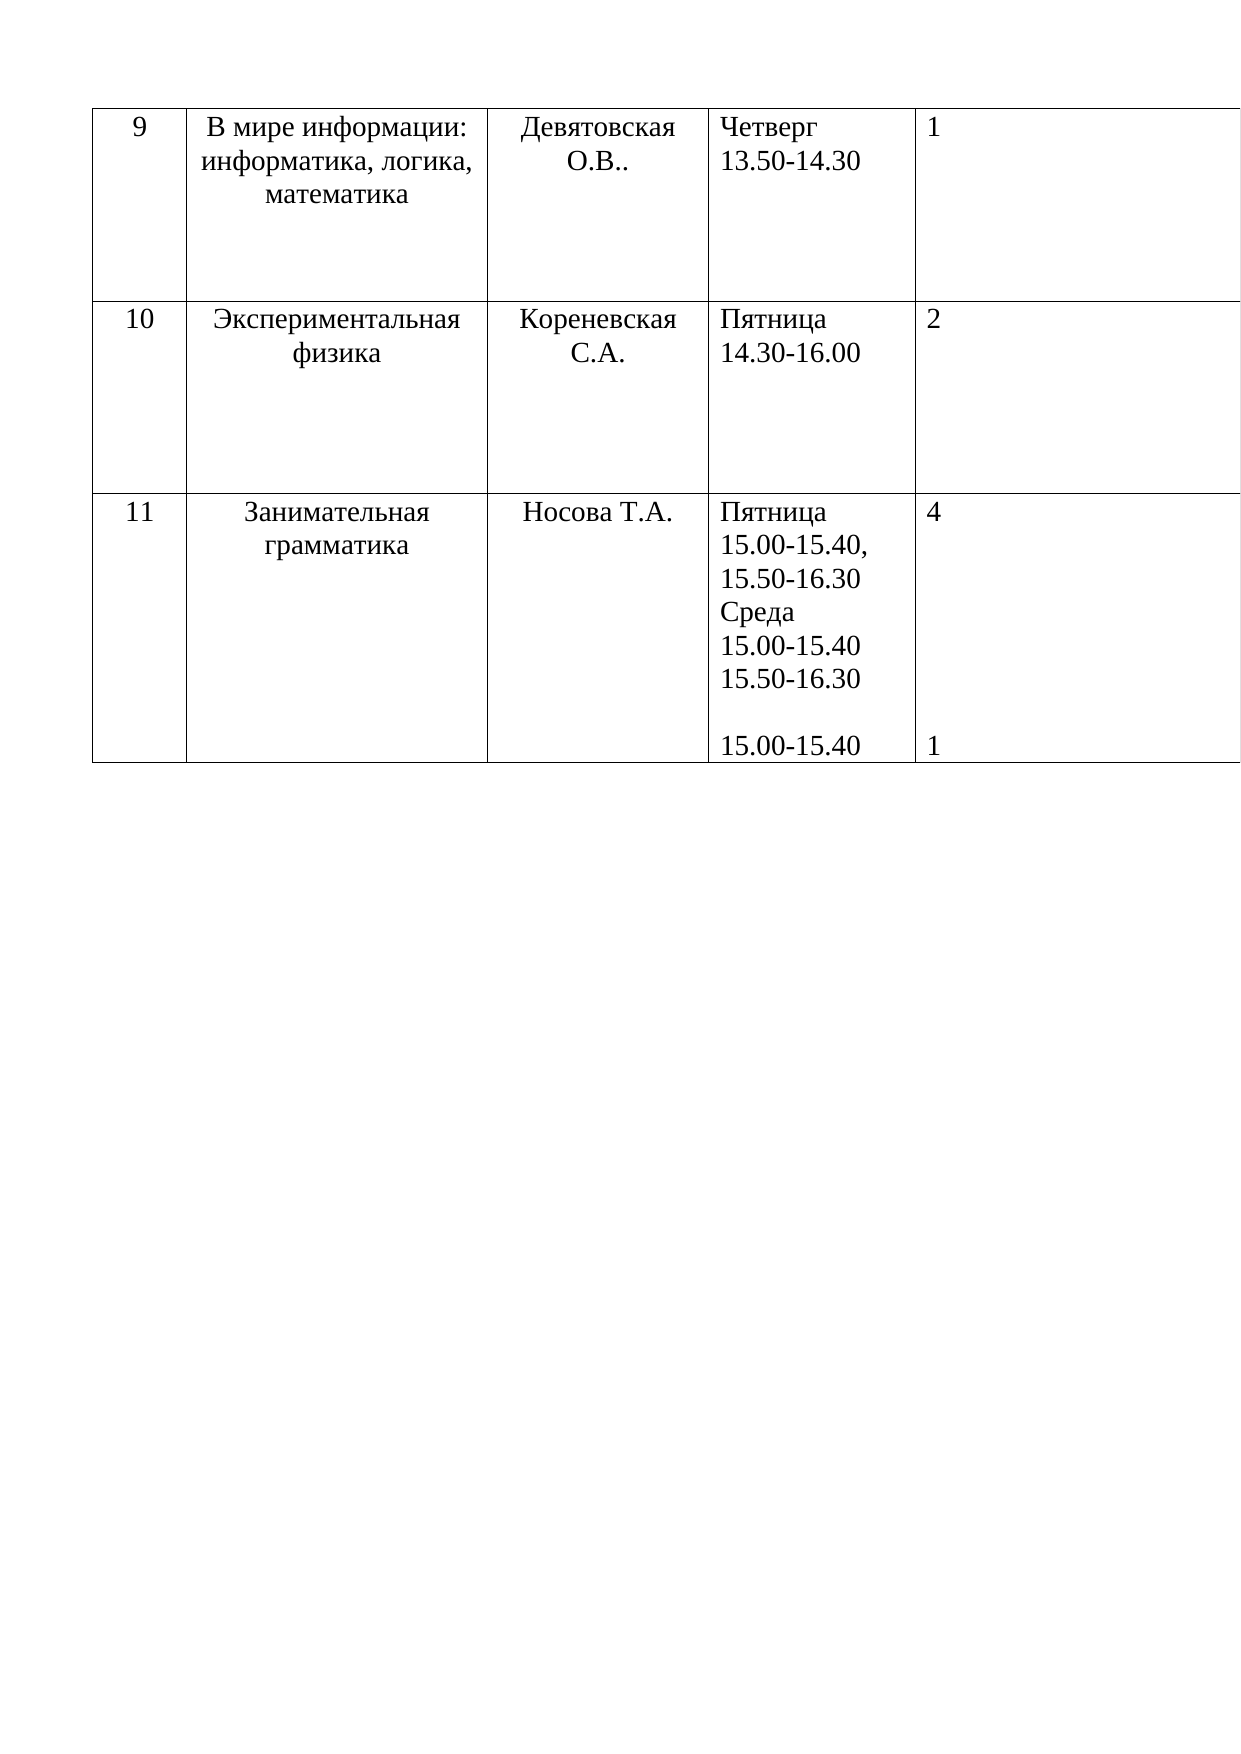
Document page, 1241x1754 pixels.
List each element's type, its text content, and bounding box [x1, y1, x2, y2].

table_cell Четверг 13.50-14.30 [709, 109, 915, 301]
table_cell 11 [93, 494, 186, 762]
table_cell 10 [93, 302, 186, 493]
table_cell Девятовская О.В.. [488, 109, 708, 301]
table_cell Экспериментальная физика [187, 302, 487, 493]
table_cell Занимательная грамматика [187, 494, 487, 762]
table_cell 2 [916, 302, 1240, 493]
table_cell Пятница 14.30-16.00 [709, 302, 915, 493]
table_cell 4 1 [916, 494, 1240, 762]
table_cell В мире информации: информатика, логика, математика [187, 109, 487, 301]
table_cell Пятница 15.00-15.40, 15.50-16.30 Среда 15.00-15.40 15.50-16.30 15.00-15.40 [709, 494, 915, 762]
table_cell 9 [93, 109, 186, 301]
table_cell Кореневская С.А. [488, 302, 708, 493]
table_cell 1 [916, 109, 1240, 301]
table_cell Носова Т.А. [488, 494, 708, 762]
